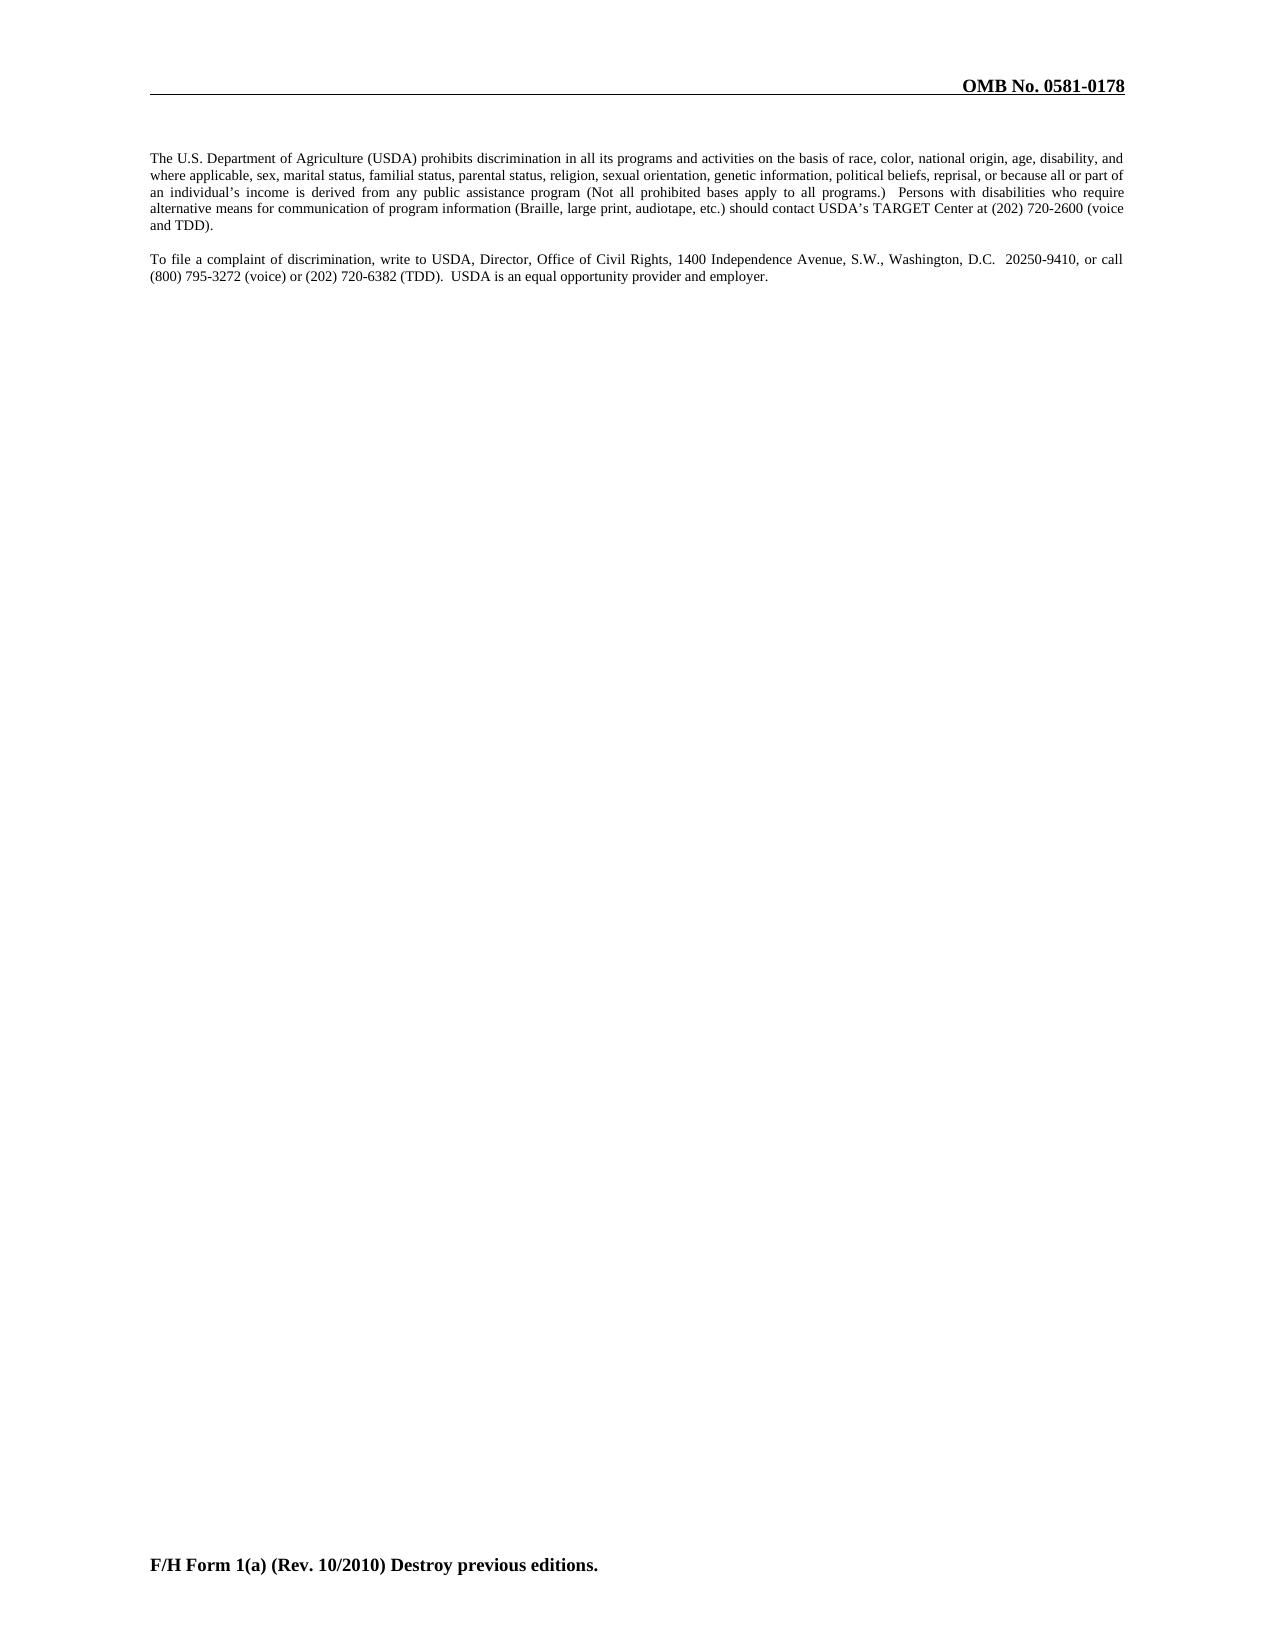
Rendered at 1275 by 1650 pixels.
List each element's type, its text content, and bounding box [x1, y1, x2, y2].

text To file a complaint of discrimination, write to USDA, Director, Office of Civil Rights, 1400 Independence Avenue, S.W., Washington, D.C. 20250-9410, or call (800) 795-3272 (voice) or (202) 720-6382 (TDD). USDA is an equal opportunity provider and employer. [150, 251, 1125, 284]
text The U.S. Department of Agriculture (USDA) prohibits discrimination in all its programs and activities on the basis of race, color, national origin, age, disability, and where applicable, sex, marital status, familial status, parental status, religion, sexual orientation, genetic information, political beliefs, reprisal, or because all or part of an individual’s income is derived from any public assistance program (Not all prohibited bases apply to all programs.) Persons with disabilities who require alternative means for communication of program information (Braille, large print, audiotape, etc.) should contact USDA’s TARGET Center at (202) 720-2600 (voice and TDD). [150, 150, 1125, 234]
